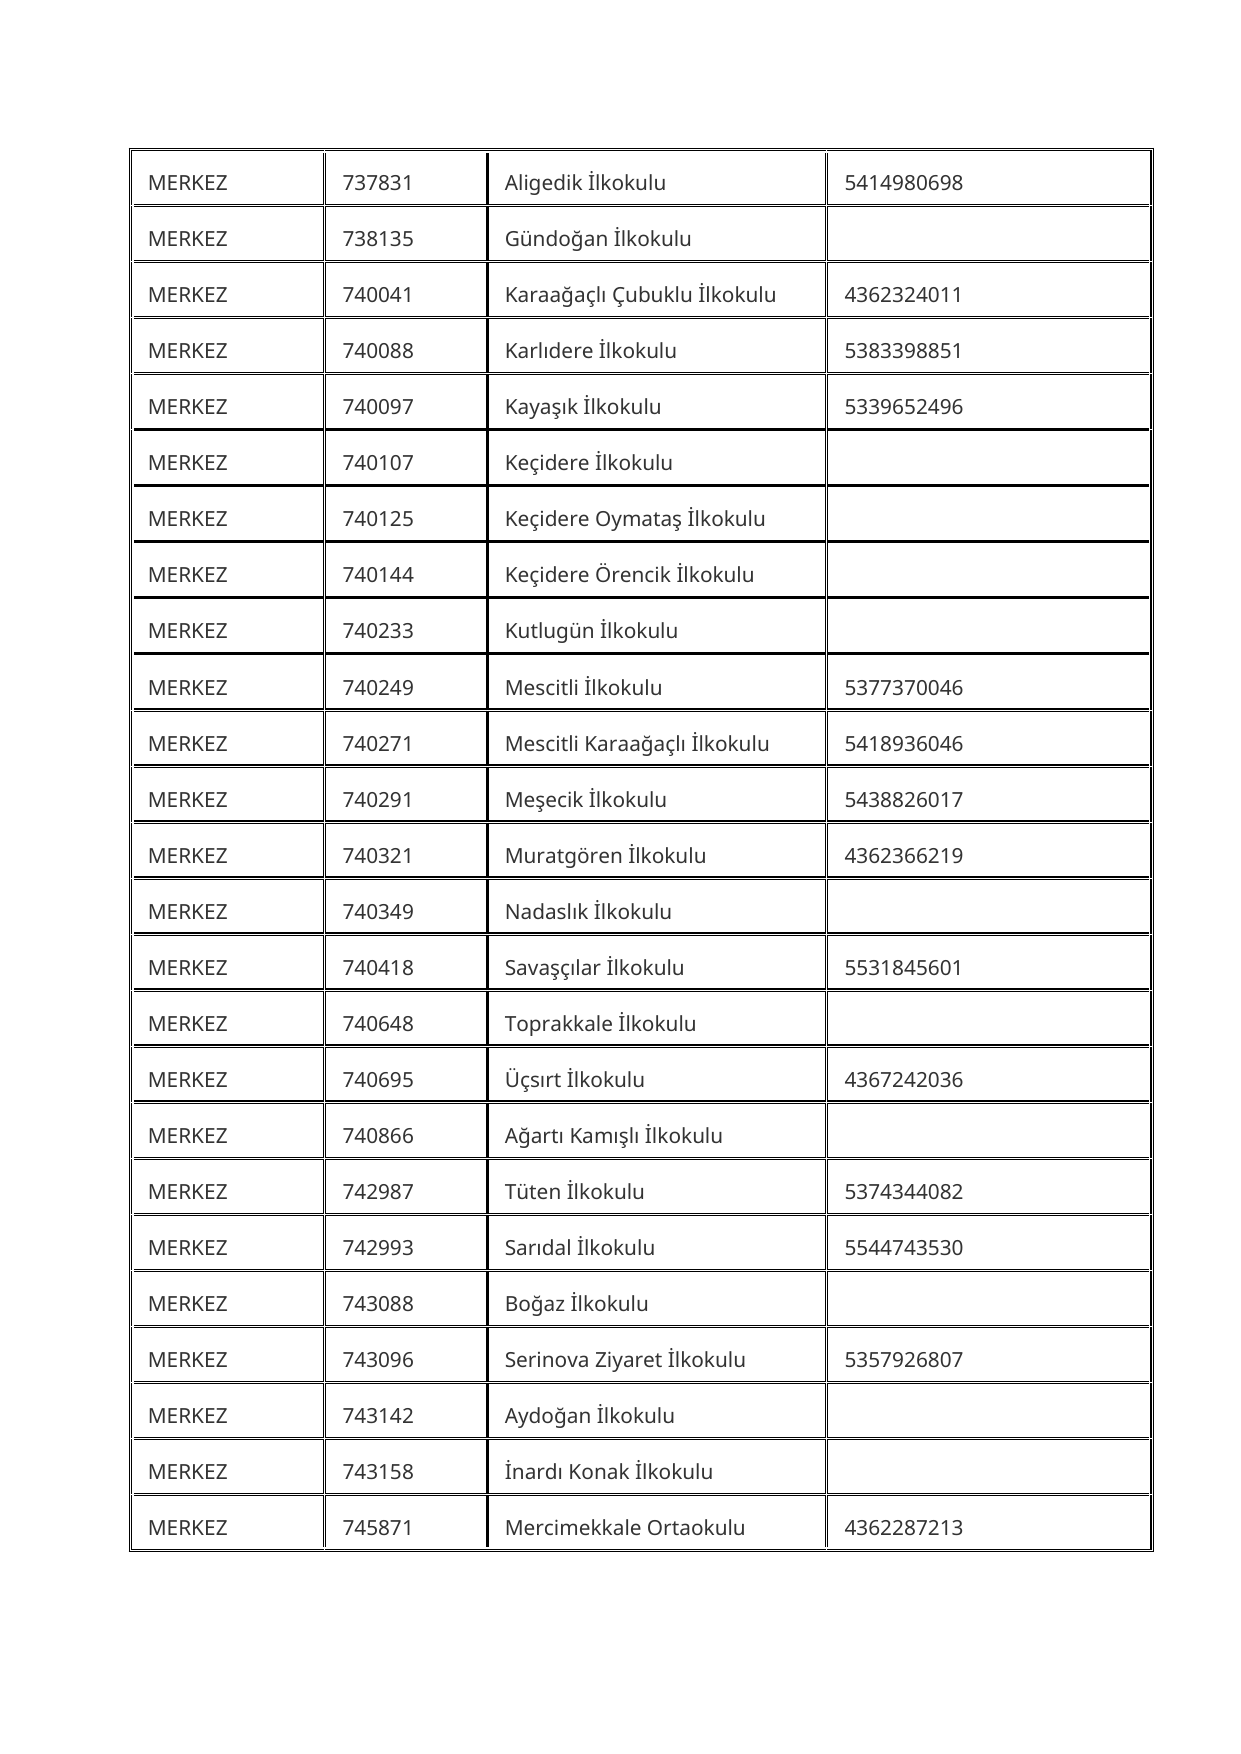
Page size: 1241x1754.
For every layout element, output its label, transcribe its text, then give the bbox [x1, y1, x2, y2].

table_cell 740695 [326, 1048, 486, 1100]
table_cell Sarıdal İlkokulu [489, 1216, 825, 1268]
table_cell Mercimekkale Ortaokulu [487, 1496, 827, 1549]
table_cell 740418 [326, 936, 486, 988]
table_cell 738135 [326, 207, 486, 260]
table_cell Mescitli İlkokulu [489, 655, 825, 708]
table_cell Karlıdere İlkokulu [489, 319, 825, 372]
table_cell MERKEZ [132, 652, 323, 708]
table_cell 5383398851 [827, 316, 1152, 372]
table_cell MERKEZ [132, 1325, 323, 1381]
table_cell Üçsırt İlkokulu [489, 1048, 825, 1100]
table_cell 740125 [326, 487, 486, 540]
table_cell 5339652496 [827, 372, 1152, 428]
table_cell 5531845601 [828, 932, 1151, 988]
table_cell MERKEZ [132, 1156, 323, 1212]
table_cell 740088 [326, 319, 486, 372]
table_cell [828, 428, 1152, 484]
table_cell 740144 [326, 543, 486, 596]
table_cell MERKEZ [130, 1493, 325, 1549]
table_cell 745871 [325, 1496, 487, 1549]
table_cell MERKEZ [132, 596, 323, 652]
table_cell Aligedik İlkokulu [487, 151, 827, 204]
table_cell [828, 1100, 1151, 1156]
table_cell 743096 [326, 1328, 486, 1381]
table_cell [828, 876, 1151, 932]
table_cell 5418936046 [828, 708, 1151, 764]
table_cell 743158 [326, 1440, 486, 1493]
table_cell Nadaslık İlkokulu [489, 880, 825, 932]
table_cell 740271 [326, 712, 486, 764]
table_cell 743088 [326, 1272, 486, 1324]
table_cell 742993 [326, 1216, 486, 1268]
table_cell 740107 [326, 431, 486, 484]
table_cell MERKEZ [132, 1100, 323, 1156]
table_cell MERKEZ [130, 1381, 325, 1437]
table_cell [827, 204, 1152, 260]
table_cell MERKEZ [130, 372, 325, 428]
table_cell [828, 1269, 1151, 1324]
table_cell MERKEZ [130, 1437, 325, 1493]
table_cell 5357926807 [828, 1325, 1151, 1381]
table_cell MERKEZ [132, 988, 323, 1044]
table_cell Ağartı Kamışlı İlkokulu [489, 1104, 825, 1156]
table_cell MERKEZ [130, 428, 323, 484]
table_cell Kutlugün İlkokulu [489, 599, 825, 652]
table_cell [828, 484, 1150, 540]
table_cell MERKEZ [130, 316, 325, 372]
table_cell Boğaz İlkokulu [489, 1272, 825, 1324]
table_cell MERKEZ [132, 1269, 323, 1324]
table_cell 5374344082 [828, 1156, 1151, 1212]
table_cell Muratgören İlkokulu [489, 824, 825, 876]
table_cell 740233 [326, 599, 486, 652]
table_cell MERKEZ [130, 204, 325, 260]
table_cell 740349 [326, 880, 486, 932]
table_cell 5414980698 [827, 151, 1150, 204]
table_cell Keçidere İlkokulu [489, 431, 825, 484]
table_cell 740249 [326, 655, 486, 708]
table_cell MERKEZ [132, 764, 323, 820]
table_cell İnardı Konak İlkokulu [489, 1440, 825, 1493]
table_cell MERKEZ [132, 151, 325, 204]
table_cell 5438826017 [828, 764, 1151, 820]
table_cell MERKEZ [132, 820, 323, 876]
table_cell Keçidere Örencik İlkokulu [489, 543, 825, 596]
table_cell 743142 [326, 1384, 486, 1437]
table_cell 4362287213 [827, 1493, 1152, 1549]
table_cell Mescitli Karaağaçlı İlkokulu [489, 712, 825, 764]
table_cell 740291 [326, 768, 486, 820]
table_cell MERKEZ [130, 260, 325, 316]
table_cell [828, 988, 1151, 1044]
table_cell Keçidere Oymataş İlkokulu [489, 487, 825, 540]
table_cell Aydoğan İlkokulu [489, 1384, 825, 1437]
table_cell MERKEZ [132, 932, 323, 988]
table_cell Meşecik İlkokulu [489, 768, 825, 820]
table_cell 737831 [325, 151, 487, 204]
table_cell MERKEZ [132, 1044, 323, 1100]
table_cell MERKEZ [132, 484, 323, 540]
table_cell [827, 1437, 1152, 1493]
table_cell Serinova Ziyaret İlkokulu [489, 1328, 825, 1381]
table_cell MERKEZ [132, 1213, 323, 1268]
table_cell 740097 [326, 375, 486, 428]
table_cell 742987 [326, 1160, 486, 1212]
table_cell Gündoğan İlkokulu [489, 207, 825, 260]
table_cell 4362324011 [827, 260, 1152, 316]
table_cell 5544743530 [828, 1213, 1151, 1268]
table_cell MERKEZ [132, 540, 323, 596]
table_cell 4367242036 [828, 1044, 1151, 1100]
table_cell Kayaşık İlkokulu [489, 375, 825, 428]
table_cell 740866 [326, 1104, 486, 1156]
table_cell 740648 [326, 992, 486, 1044]
table_cell 740041 [326, 263, 486, 316]
table_cell 4362366219 [828, 820, 1151, 876]
table_cell [828, 540, 1150, 596]
table_cell Tüten İlkokulu [489, 1160, 825, 1212]
table_cell Karaağaçlı Çubuklu İlkokulu [489, 263, 825, 316]
table_cell MERKEZ [132, 876, 323, 932]
table_cell MERKEZ [132, 708, 323, 764]
table_cell 740321 [326, 824, 486, 876]
table_cell [827, 1381, 1152, 1437]
table_cell [828, 596, 1150, 652]
table_cell 5377370046 [828, 652, 1150, 708]
table_cell Savaşçılar İlkokulu [489, 936, 825, 988]
table_cell Toprakkale İlkokulu [489, 992, 825, 1044]
